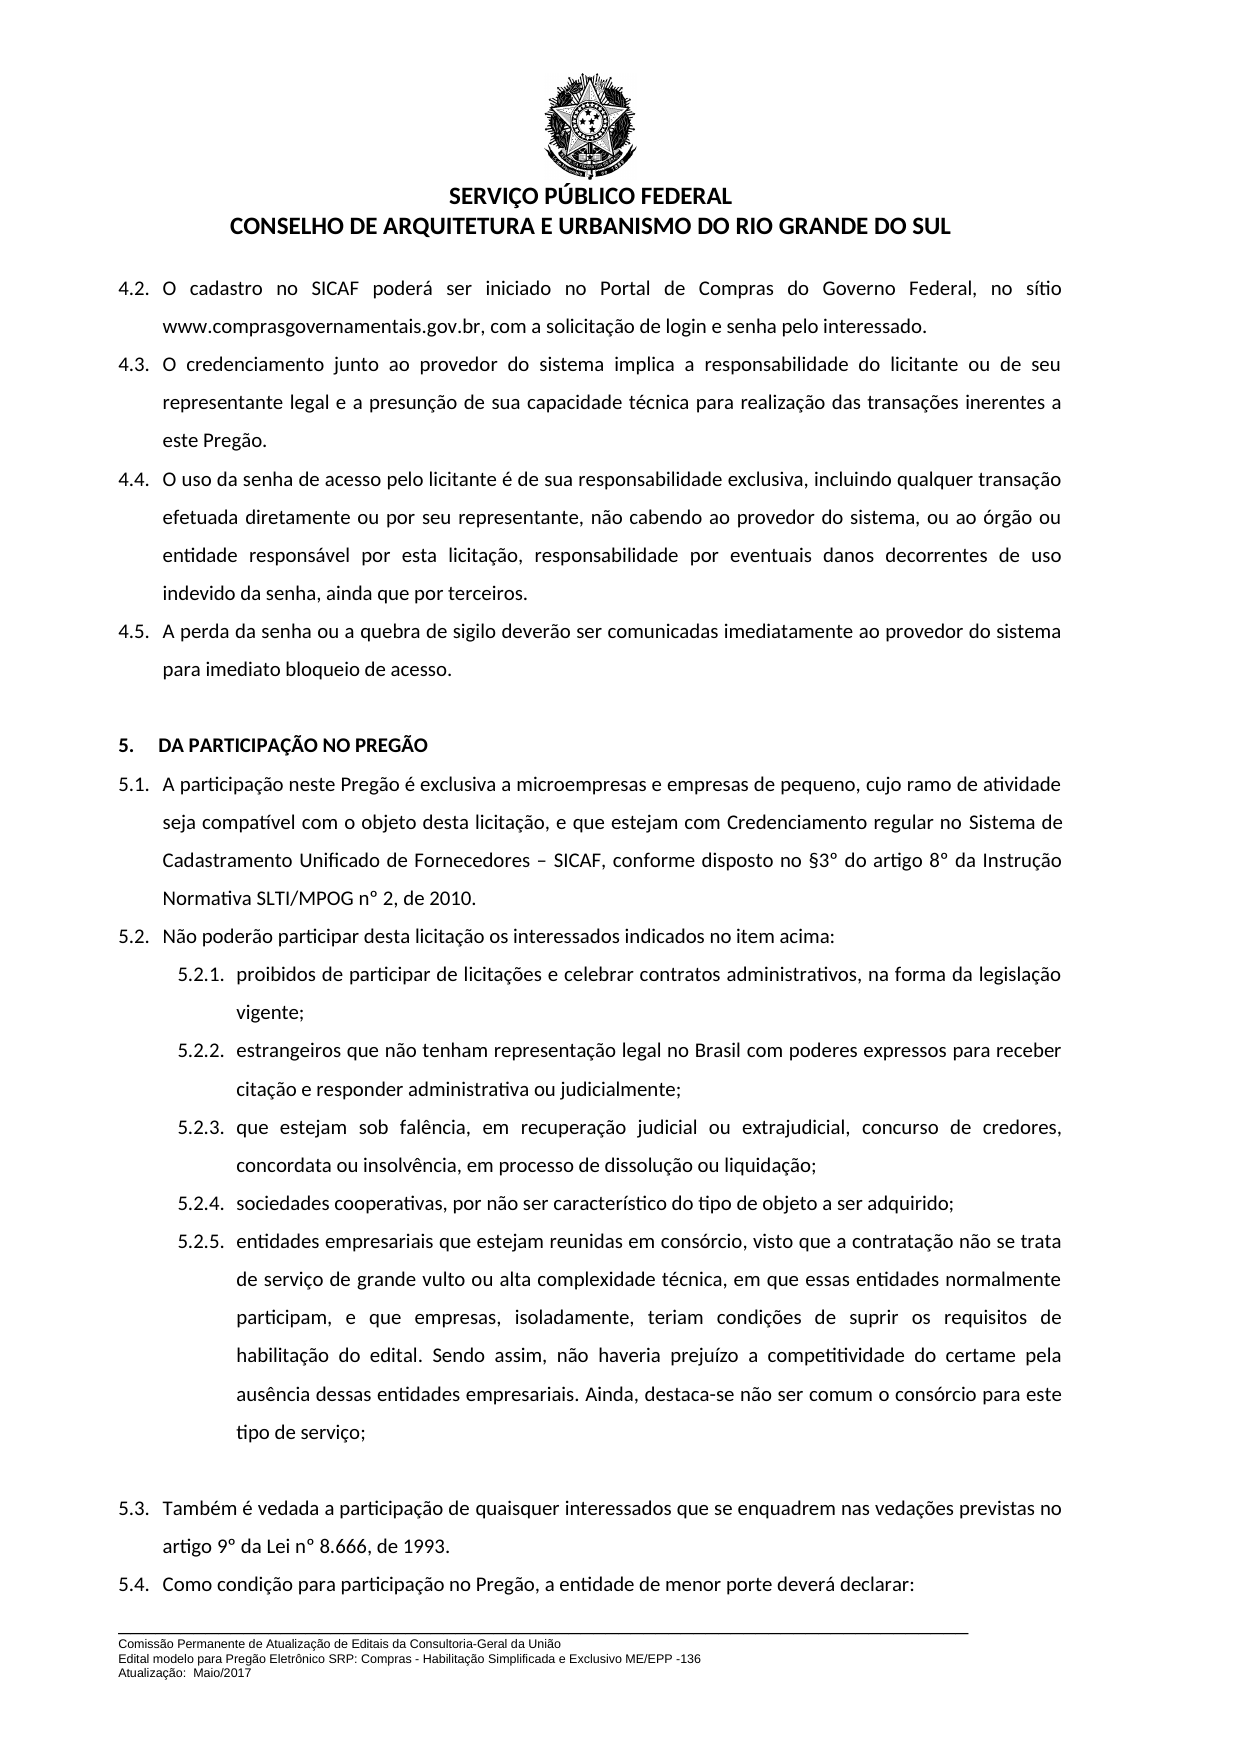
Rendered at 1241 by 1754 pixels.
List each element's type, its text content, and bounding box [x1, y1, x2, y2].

list Não poderão participar desta licitação os interessados indicados no item acima: [118, 923, 1063, 949]
list O credenciamento junto ao provedor do sistema implica a responsabilidade do licitante ou de seu representante legal e a presunção de sua capacidade técnica para realização das transações inerentes a este Pregão. [118, 351, 1063, 453]
list A participação neste Pregão é exclusiva a microempresas e empresas de pequeno, cujo ramo de atividade seja compatível com o objeto desta licitação, e que estejam com Credenciamento regular no Sistema de Cadastramento Unificado de Fornecedores – SICAF, conforme disposto no §3º do artigo 8º da Instrução Normativa SLTI/MPOG nº 2, de 2010. [118, 771, 1063, 911]
list Também é vedada a participação de quaisquer interessados que se enquadrem nas vedações previstas no artigo 9º da Lei nº 8.666, de 1993. [118, 1495, 1063, 1559]
list sociedades cooperativas, por não ser característico do tipo de objeto a ser adquirido; [177, 1190, 1063, 1216]
list DA PARTICIPAÇÃO NO PREGÃO [118, 733, 1063, 758]
picture [544, 73, 637, 180]
list O cadastro no SICAF poderá ser iniciado no Portal de Compras do Governo Federal, no sítio www.comprasgovernamentais.gov.br, com a solicitação de login e senha pelo interessado. [118, 275, 1063, 339]
list O uso da senha de acesso pelo licitante é de sua responsabilidade exclusiva, incluindo qualquer transação efetuada diretamente ou por seu representante, não cabendo ao provedor do sistema, ou ao órgão ou entidade responsável por esta licitação, responsabilidade por eventuais danos decorrentes de uso indevido da senha, ainda que por terceiros. [118, 466, 1063, 606]
list que estejam sob falência, em recuperação judicial ou extrajudicial, concurso de credores, concordata ou insolvência, em processo de dissolução ou liquidação; [177, 1114, 1063, 1177]
list entidades empresariais que estejam reunidas em consórcio, visto que a contratação não se trata de serviço de grande vulto ou alta complexidade técnica, em que essas entidades normalmente participam, e que empresas, isoladamente, teriam condições de suprir os requisitos de habilitação do edital. Sendo assim, não haveria prejuízo a competitividade do certame pela ausência dessas entidades empresariais. Ainda, destaca-se não ser comum o consórcio para este tipo de serviço; [177, 1228, 1063, 1444]
list Como condição para participação no Pregão, a entidade de menor porte deverá declarar: [118, 1571, 1063, 1597]
list A perda da senha ou a quebra de sigilo deverão ser comunicadas imediatamente ao provedor do sistema para imediato bloqueio de acesso. [118, 618, 1063, 682]
list proibidos de participar de licitações e celebrar contratos administrativos, na forma da legislação vigente; [177, 961, 1063, 1025]
list estrangeiros que não tenham representação legal no Brasil com poderes expressos para receber citação e responder administrativa ou judicialmente; [177, 1038, 1063, 1101]
